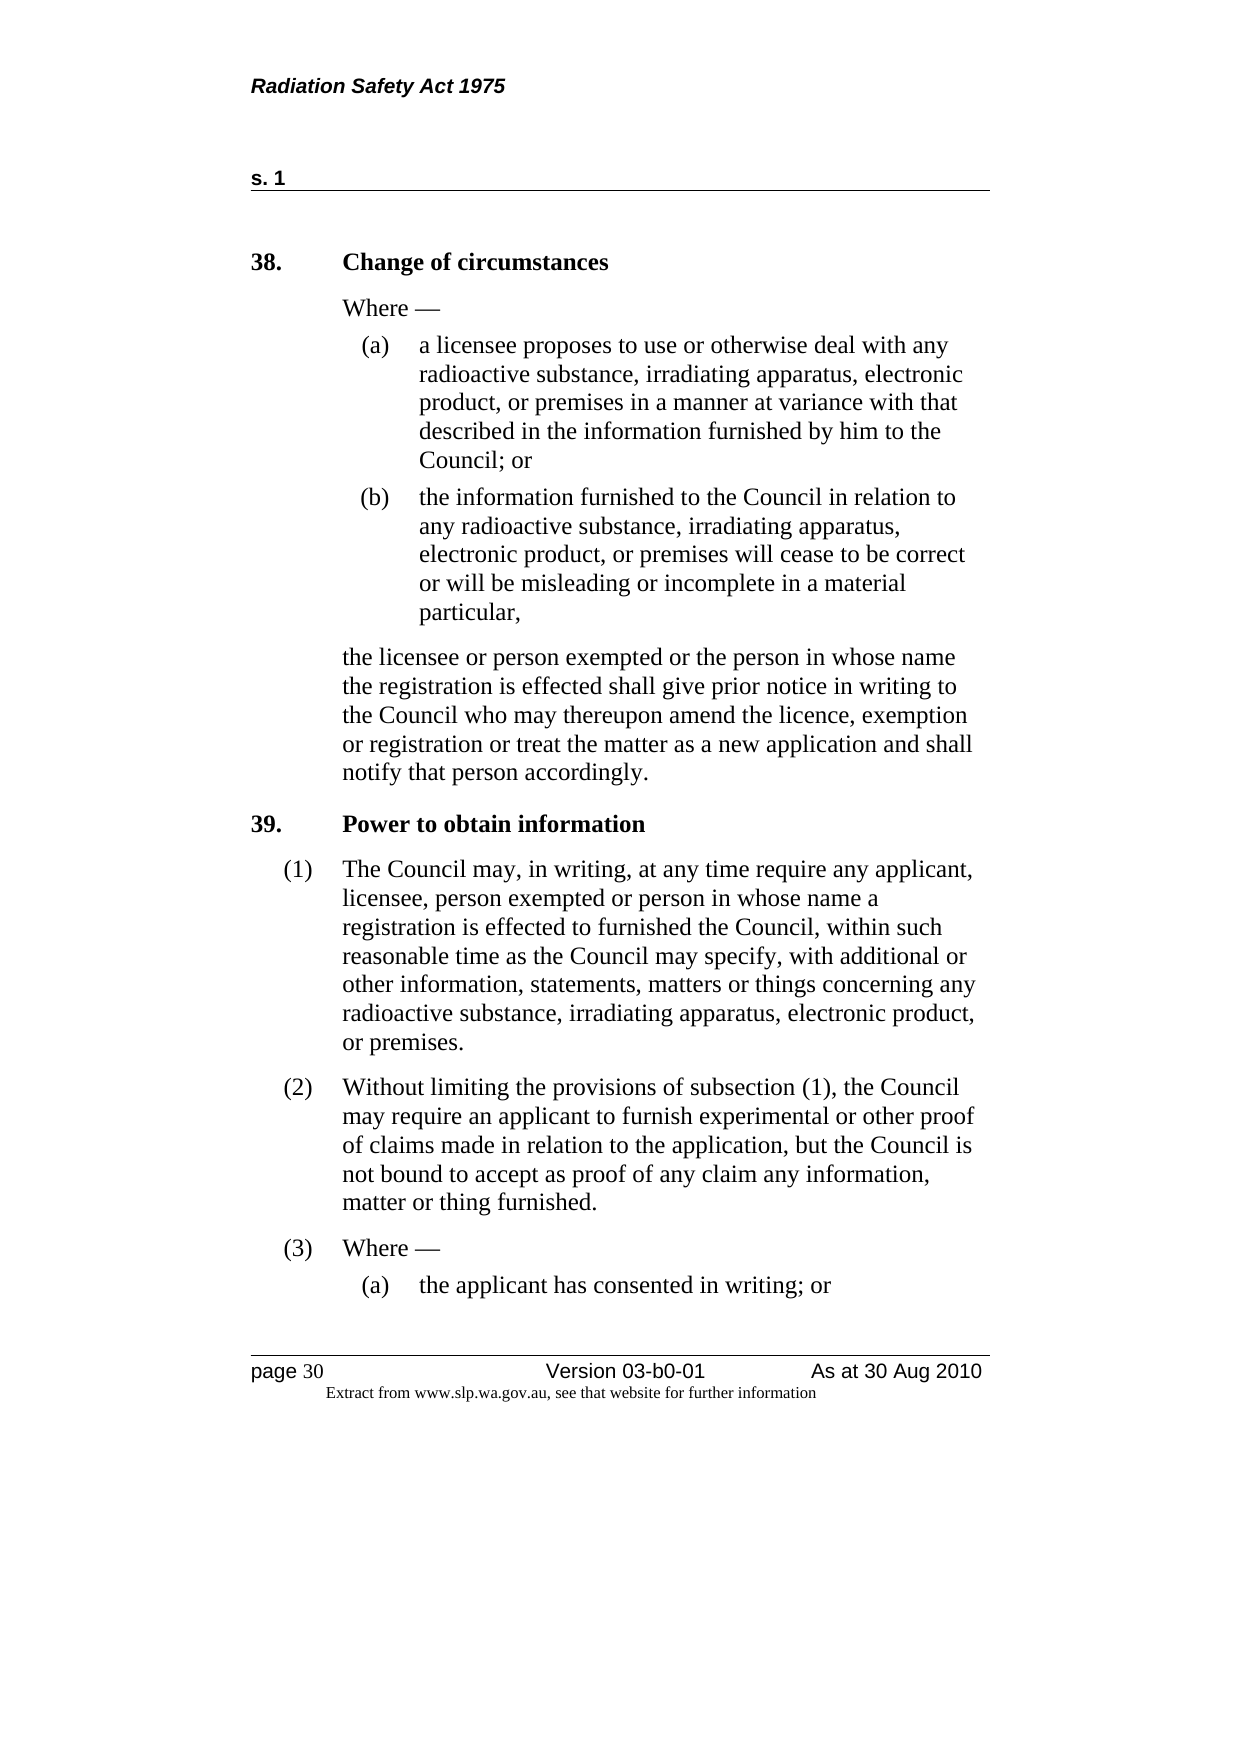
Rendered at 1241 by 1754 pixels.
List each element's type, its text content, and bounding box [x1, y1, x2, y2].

text (1) The Council may, in writing, at any time require any applicant, licensee, person exempted or person in whose name a registration is effected to furnished the Council, within such reasonable time as the Council may specify, with additional or other information, statements, matters or things concerning any radioactive substance, irradiating apparatus, electronic product, or premises. [251, 854, 990, 1056]
text (3) Where — [251, 1233, 990, 1262]
subtitle 38. Change of circumstances [251, 247, 990, 276]
text (a) a licensee proposes to use or otherwise deal with any radioactive substance, irradiating apparatus, electronic product, or premises in a manner at variance with that described in the information furnished by him to the Council; or [251, 330, 990, 474]
text Where — [251, 293, 990, 322]
text (b) the information furnished to the Council in relation to any radioactive substance, irradiating apparatus, electronic product, or premises will cease to be correct or will be misleading or incomplete in a material particular, [251, 482, 990, 626]
subtitle 39. Power to obtain information [251, 809, 990, 838]
text (a) the applicant has consented in writing; or [251, 1270, 990, 1299]
text the licensee or person exempted or the person in whose name the registration is effected shall give prior notice in writing to the Council who may thereupon amend the licence, exemption or registration or treat the matter as a new application and shall notify that person accordingly. [251, 642, 990, 786]
text (2) Without limiting the provisions of subsection (1), the Council may require an applicant to furnish experimental or other proof of claims made in relation to the application, but the Council is not bound to accept as proof of any claim any information, matter or thing furnished. [251, 1072, 990, 1216]
